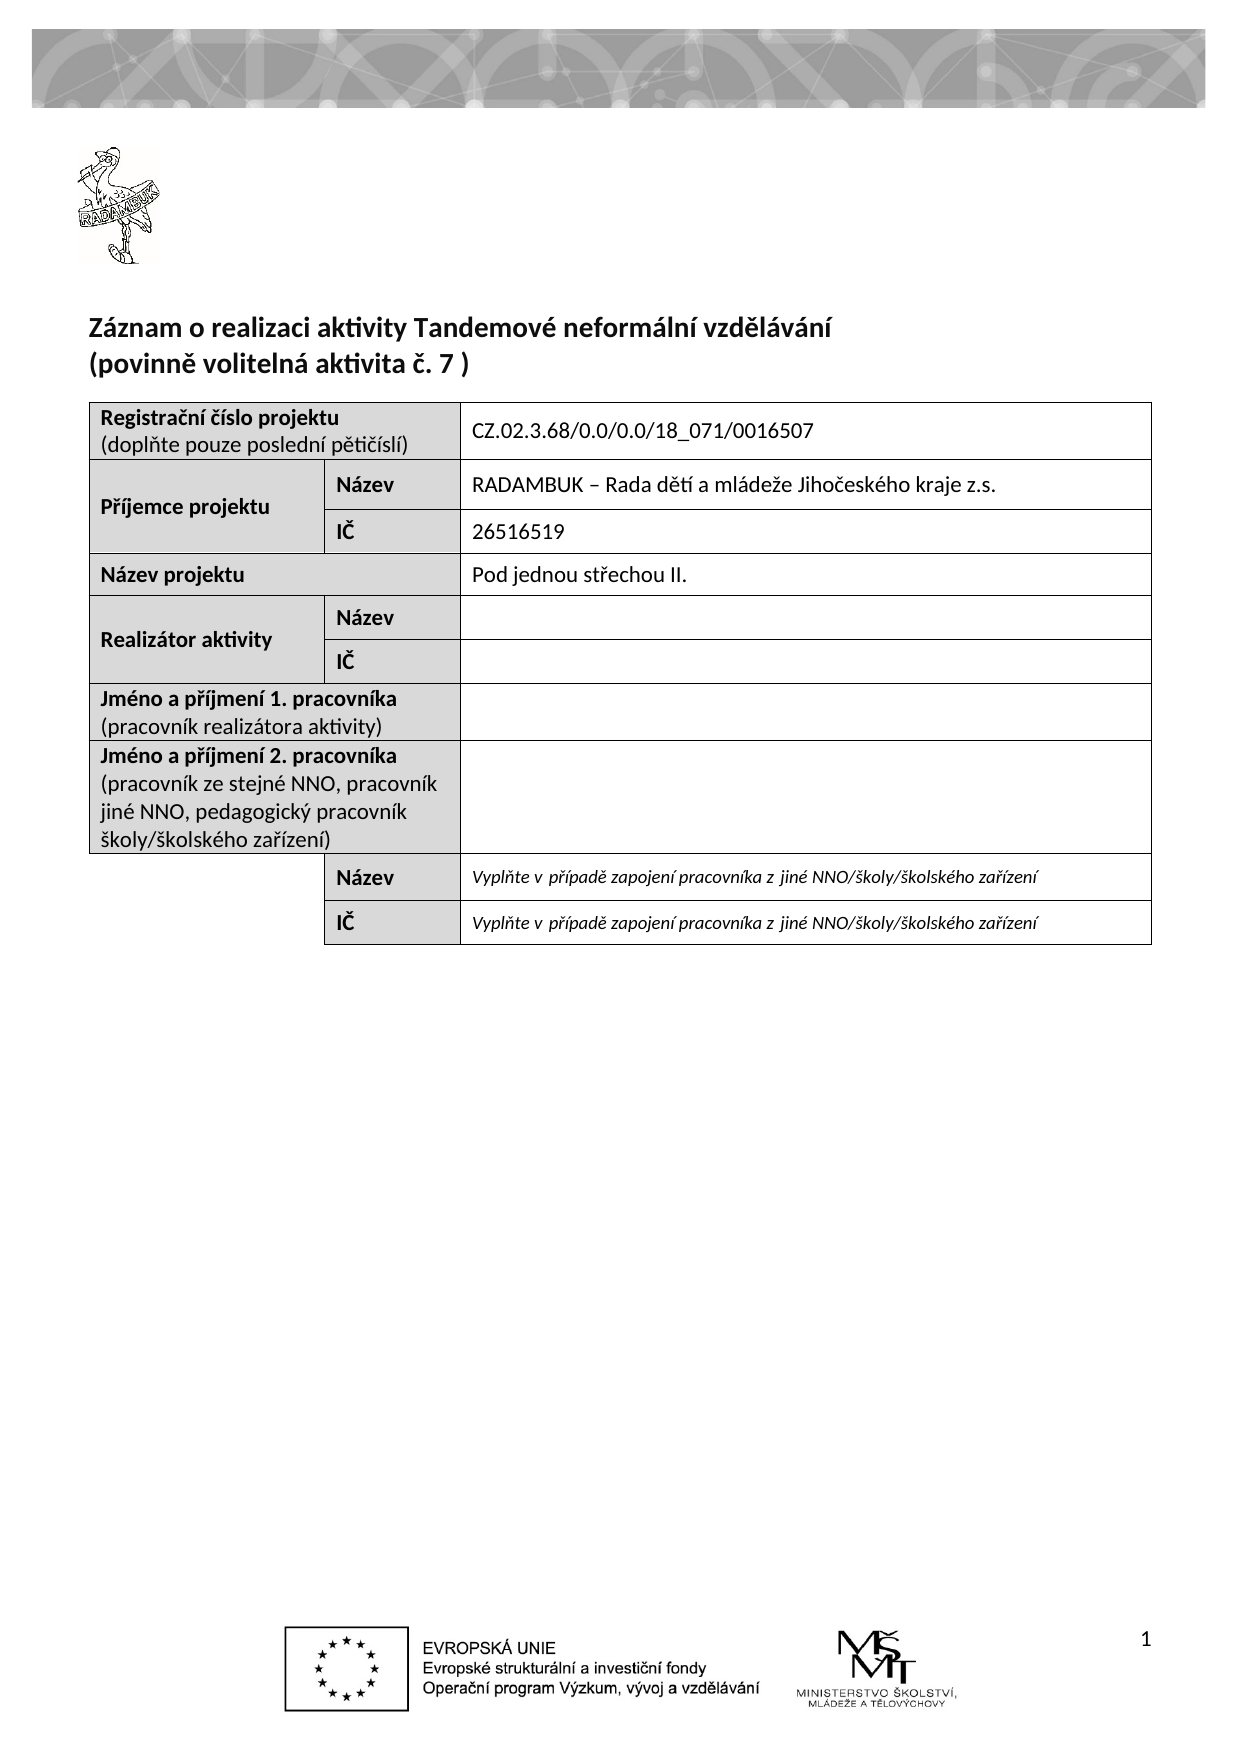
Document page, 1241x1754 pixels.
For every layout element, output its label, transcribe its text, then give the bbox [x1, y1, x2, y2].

table_cell Název [325, 460, 460, 509]
table_cell Název [325, 596, 460, 639]
table_cell [461, 741, 1151, 853]
subtitle Záznam o realizaci aktivity Tandemové neformální vzdělávání (povinně volitelná aktivita č. 7 ) [89, 309, 1152, 381]
table_cell [461, 596, 1151, 639]
table_cell [461, 684, 1151, 740]
table_cell IČ [325, 640, 460, 683]
table_cell Vyplňte v případě zapojení pracovníka z jiné NNO/školy/školského zařízení [461, 854, 1151, 900]
table_cell IČ [325, 901, 460, 944]
table_cell RADAMBUK – Rada dětí a mládeže Jihočeského kraje z.s. [461, 460, 1151, 509]
table_cell [461, 640, 1151, 683]
table_cell IČ [325, 510, 460, 552]
picture [77, 147, 160, 264]
table_cell Vyplňte v případě zapojení pracovníka z jiné NNO/školy/školského zařízení [461, 901, 1151, 944]
table_header CZ.02.3.68/0.0/0.0/18_071/0016507 [461, 403, 1151, 459]
table_cell Jméno a příjmení 1. pracovníka (pracovník realizátora aktivity) [90, 684, 460, 740]
table_cell Jméno a příjmení 2. pracovníka (pracovník ze stejné NNO, pracovník jiné NNO, pedagogický pracovník školy/školského zařízení) [90, 741, 460, 853]
table_cell Název projektu [90, 554, 460, 595]
table_cell Příjemce projektu [90, 460, 324, 552]
table_cell Pod jednou střechou II. [461, 554, 1151, 595]
picture [30, 29, 1206, 108]
table_cell Realizátor aktivity [90, 596, 324, 683]
table_header Registrační číslo projektu (doplňte pouze poslední pětičíslí) [90, 403, 460, 459]
picture [242, 1584, 998, 1753]
table_cell Název [325, 854, 460, 900]
table_cell 26516519 [461, 510, 1151, 552]
